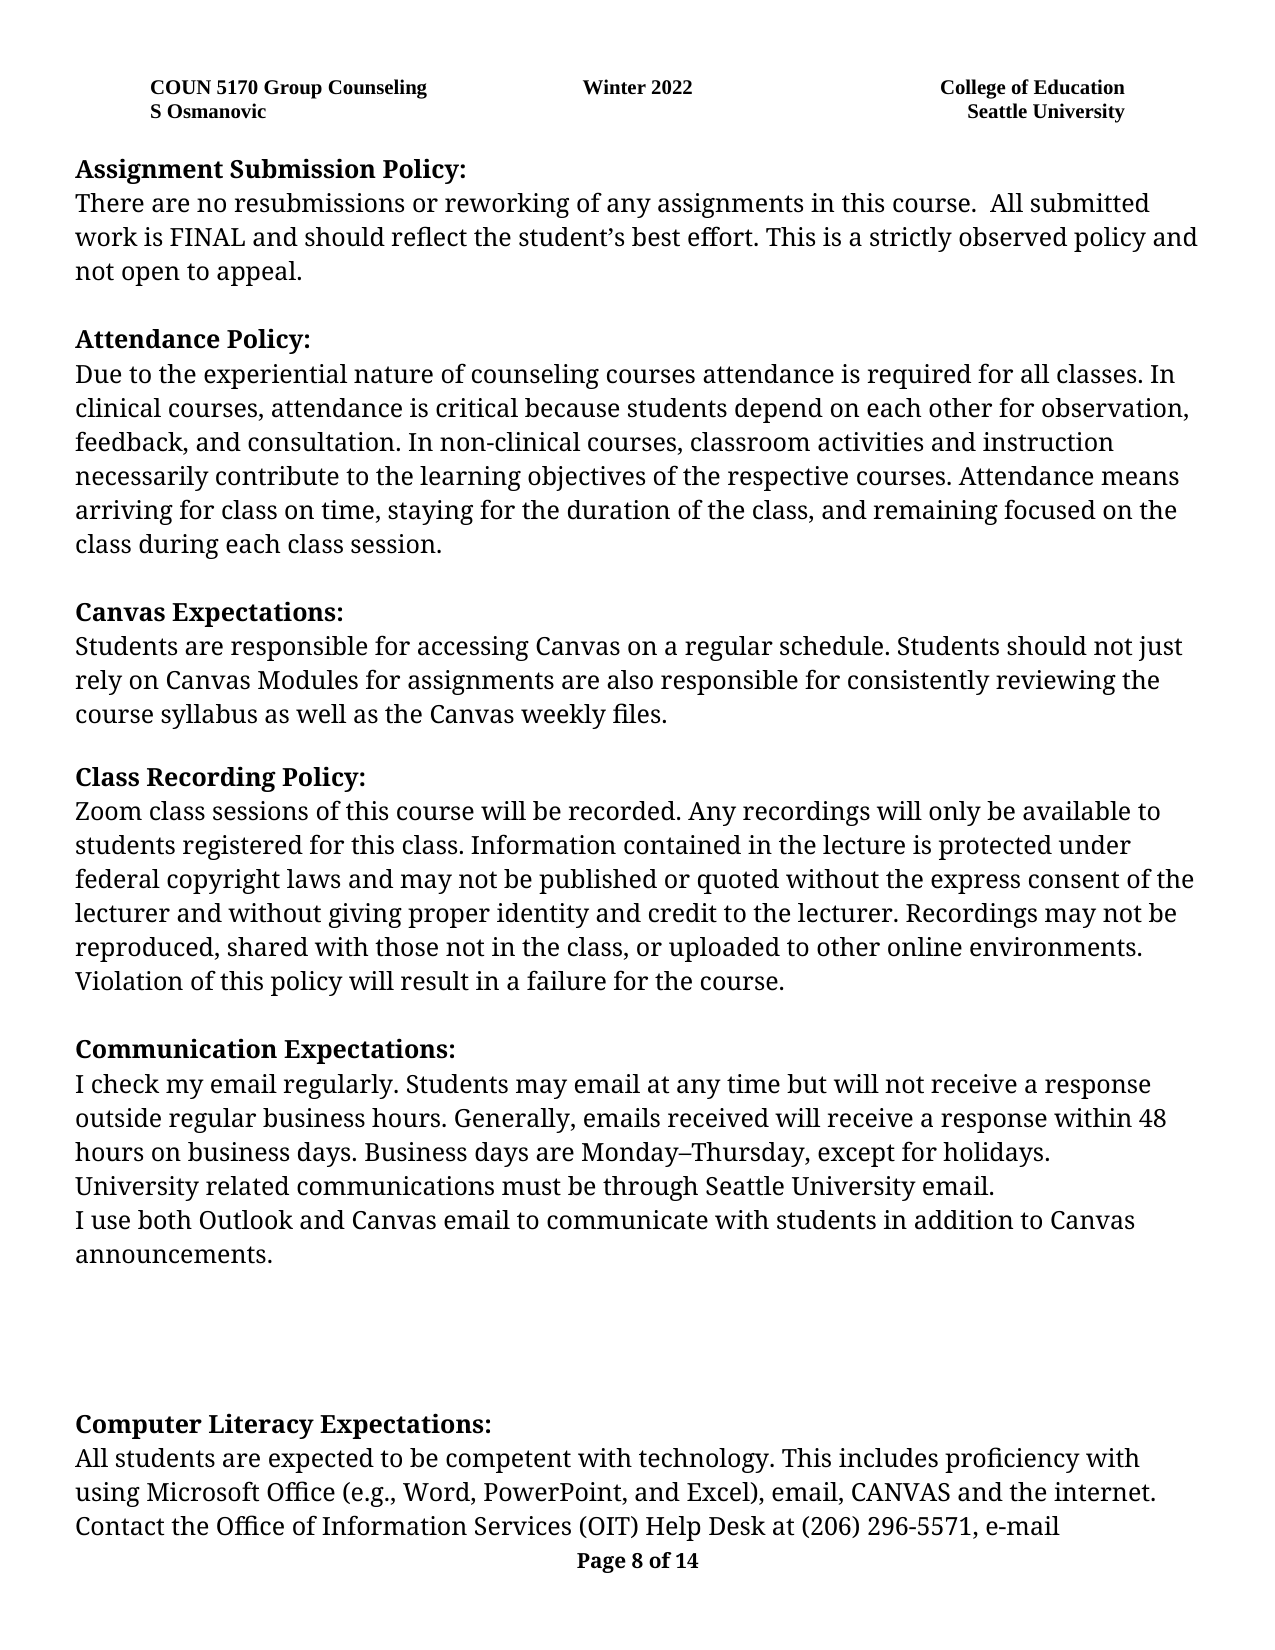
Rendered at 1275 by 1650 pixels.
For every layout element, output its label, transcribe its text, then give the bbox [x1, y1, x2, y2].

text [75, 1441, 1200, 1543]
text Canvas Expectations: [75, 595, 1200, 629]
text University related communications must be through Seattle University email. [75, 1168, 1200, 1202]
text Computer Literacy Expectations: [75, 1407, 1200, 1441]
text There are no resubmissions or reworking of any assignments in this course. All submitted work is FINAL and should reflect the student’s best effort. This is a strictly observed policy and not open to appeal. [75, 186, 1200, 288]
text I use both Outlook and Canvas email to communicate with students in addition to Canvas announcements. [75, 1202, 1200, 1271]
text Due to the experiential nature of counseling courses attendance is required for all classes. In clinical courses, attendance is critical because students depend on each other for observation, feedback, and consultation. In non-clinical courses, classroom activities and instruction necessarily contribute to the learning objectives of the respective courses. Attendance means arriving for class on time, staying for the duration of the class, and remaining focused on the class during each class session. [75, 356, 1200, 561]
text Zoom class sessions of this course will be recorded. Any recordings will only be available to students registered for this class. Information contained in the lecture is protected under federal copyright laws and may not be published or quoted without the express consent of the lecturer and without giving proper identity and credit to the lecturer. Recordings may not be reproduced, shared with those not in the class, or uploaded to other online environments. Violation of this policy will result in a failure for the course. [75, 794, 1200, 998]
text Class Recording Policy: [75, 760, 1200, 794]
text I check my email regularly. Students may email at any time but will not receive a response outside regular business hours. Generally, emails received will receive a response within 48 hours on business days. Business days are Monday–Thursday, except for holidays. [75, 1066, 1200, 1168]
text Attendance Policy: [75, 322, 1200, 356]
text Assignment Submission Policy: [75, 152, 1200, 186]
text Communication Expectations: [75, 1032, 1200, 1066]
text Students are responsible for accessing Canvas on a regular schedule. Students should not just rely on Canvas Modules for assignments are also responsible for consistently reviewing the course syllabus as well as the Canvas weekly files. [75, 629, 1200, 731]
